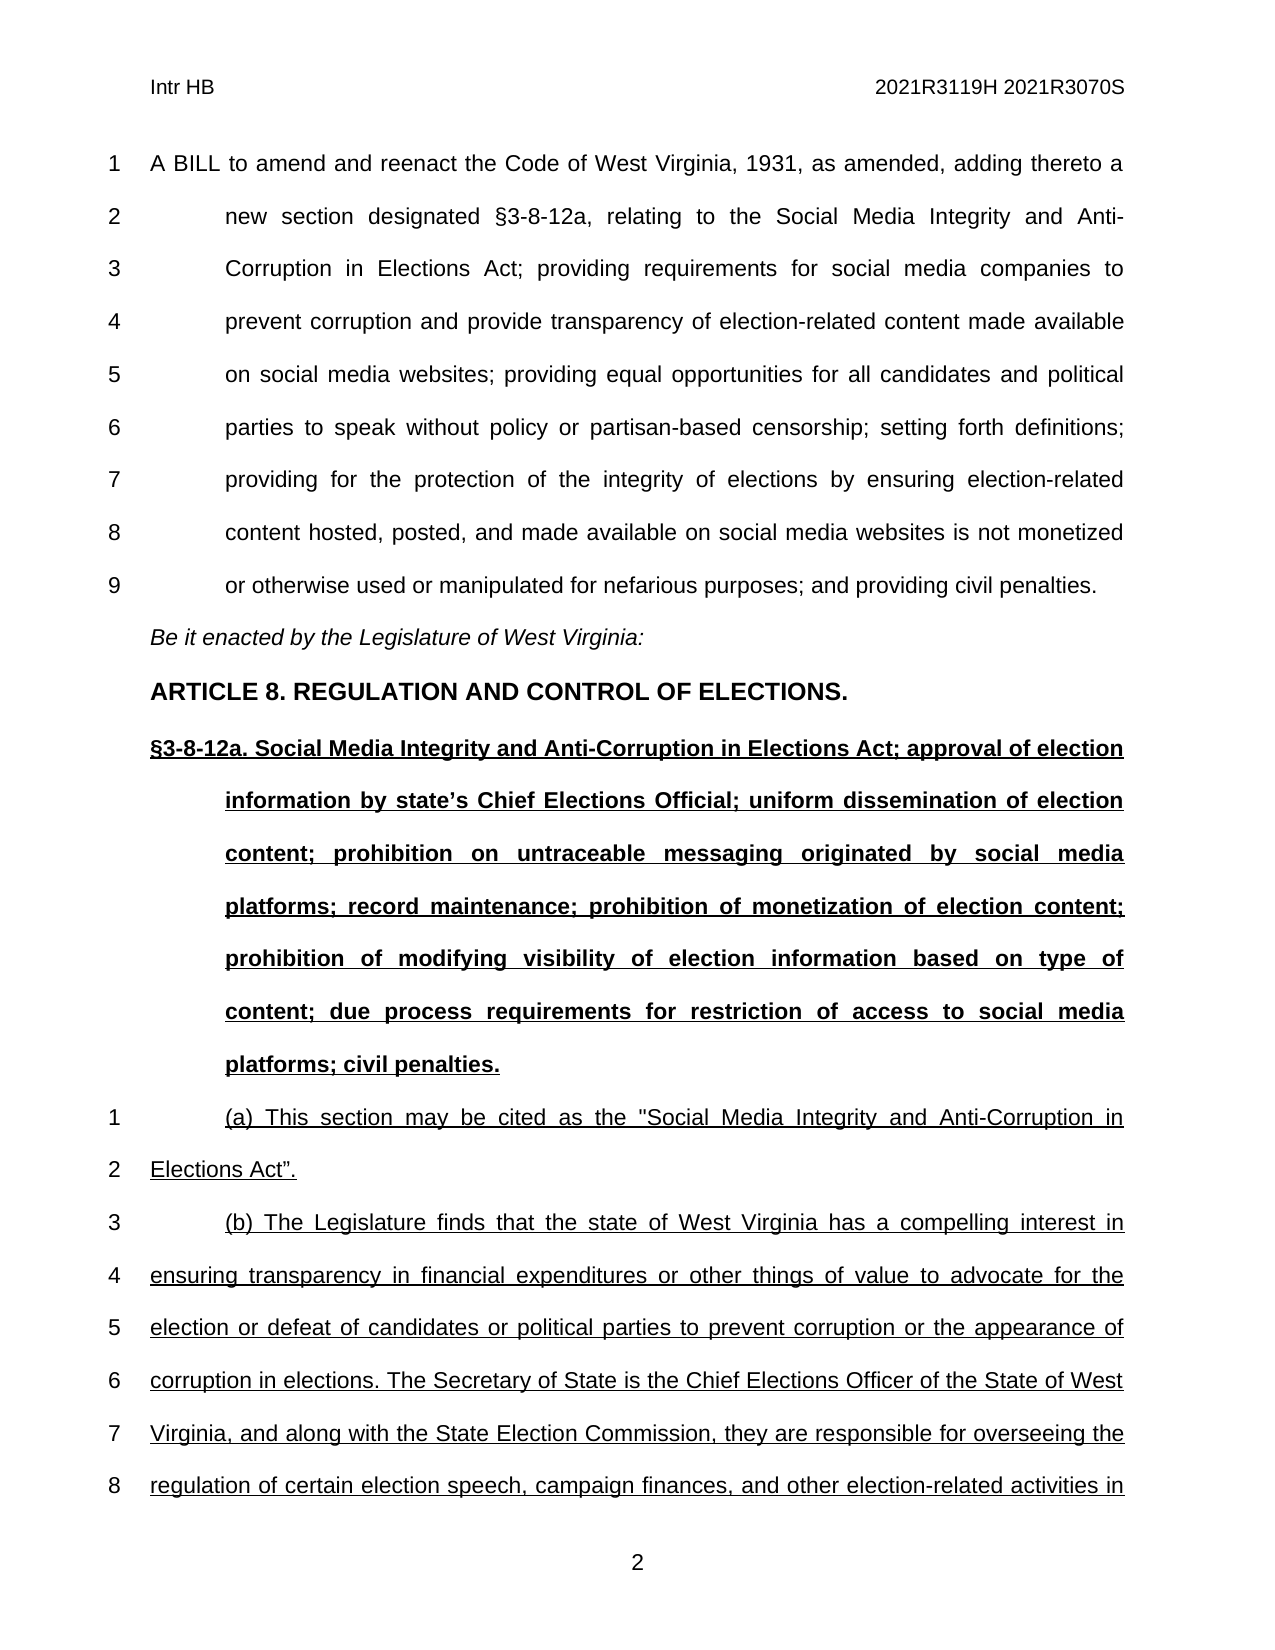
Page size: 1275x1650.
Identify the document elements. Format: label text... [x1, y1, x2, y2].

subtitle ARTICLE 8. REGULATION AND CONTROL OF ELECTIONS. [150, 677, 1125, 706]
text Be it enacted by the Legislature of West Virginia: [150, 624, 1125, 651]
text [150, 1444, 1125, 1495]
text (a) This section may be cited as the "Social Media Integrity and Anti-Corruption in Elections Act”. [150, 1103, 1125, 1183]
subtitle §3-8-12a. Social Media Integrity and Anti-Corruption in Elections Act; approval of election information by state’s Chief Elections Official; uniform dissemination of election content; prohibition on untraceable messaging originated by social media platforms; record maintenance; prohibition of monetization of election content; prohibition of modifying visibility of election information based on type of content; due process requirements for restriction of access to social media platforms; civil penalties. [150, 734, 1125, 1077]
title A BILL to amend and reenact the Code of West Virginia, 1931, as amended, adding thereto a new section designated §3-8-12a, relating to the Social Media Integrity and Anti-Corruption in Elections Act; providing requirements for social media companies to prevent corruption and provide transparency of election-related content made available on social media websites; providing equal opportunities for all candidates and political parties to speak without policy or partisan-based censorship; setting forth definitions; providing for the protection of the integrity of elections by ensuring election-related content hosted, posted, and made available on social media websites is not monetized or otherwise used or manipulated for nefarious purposes; and providing civil penalties. [150, 150, 1125, 598]
